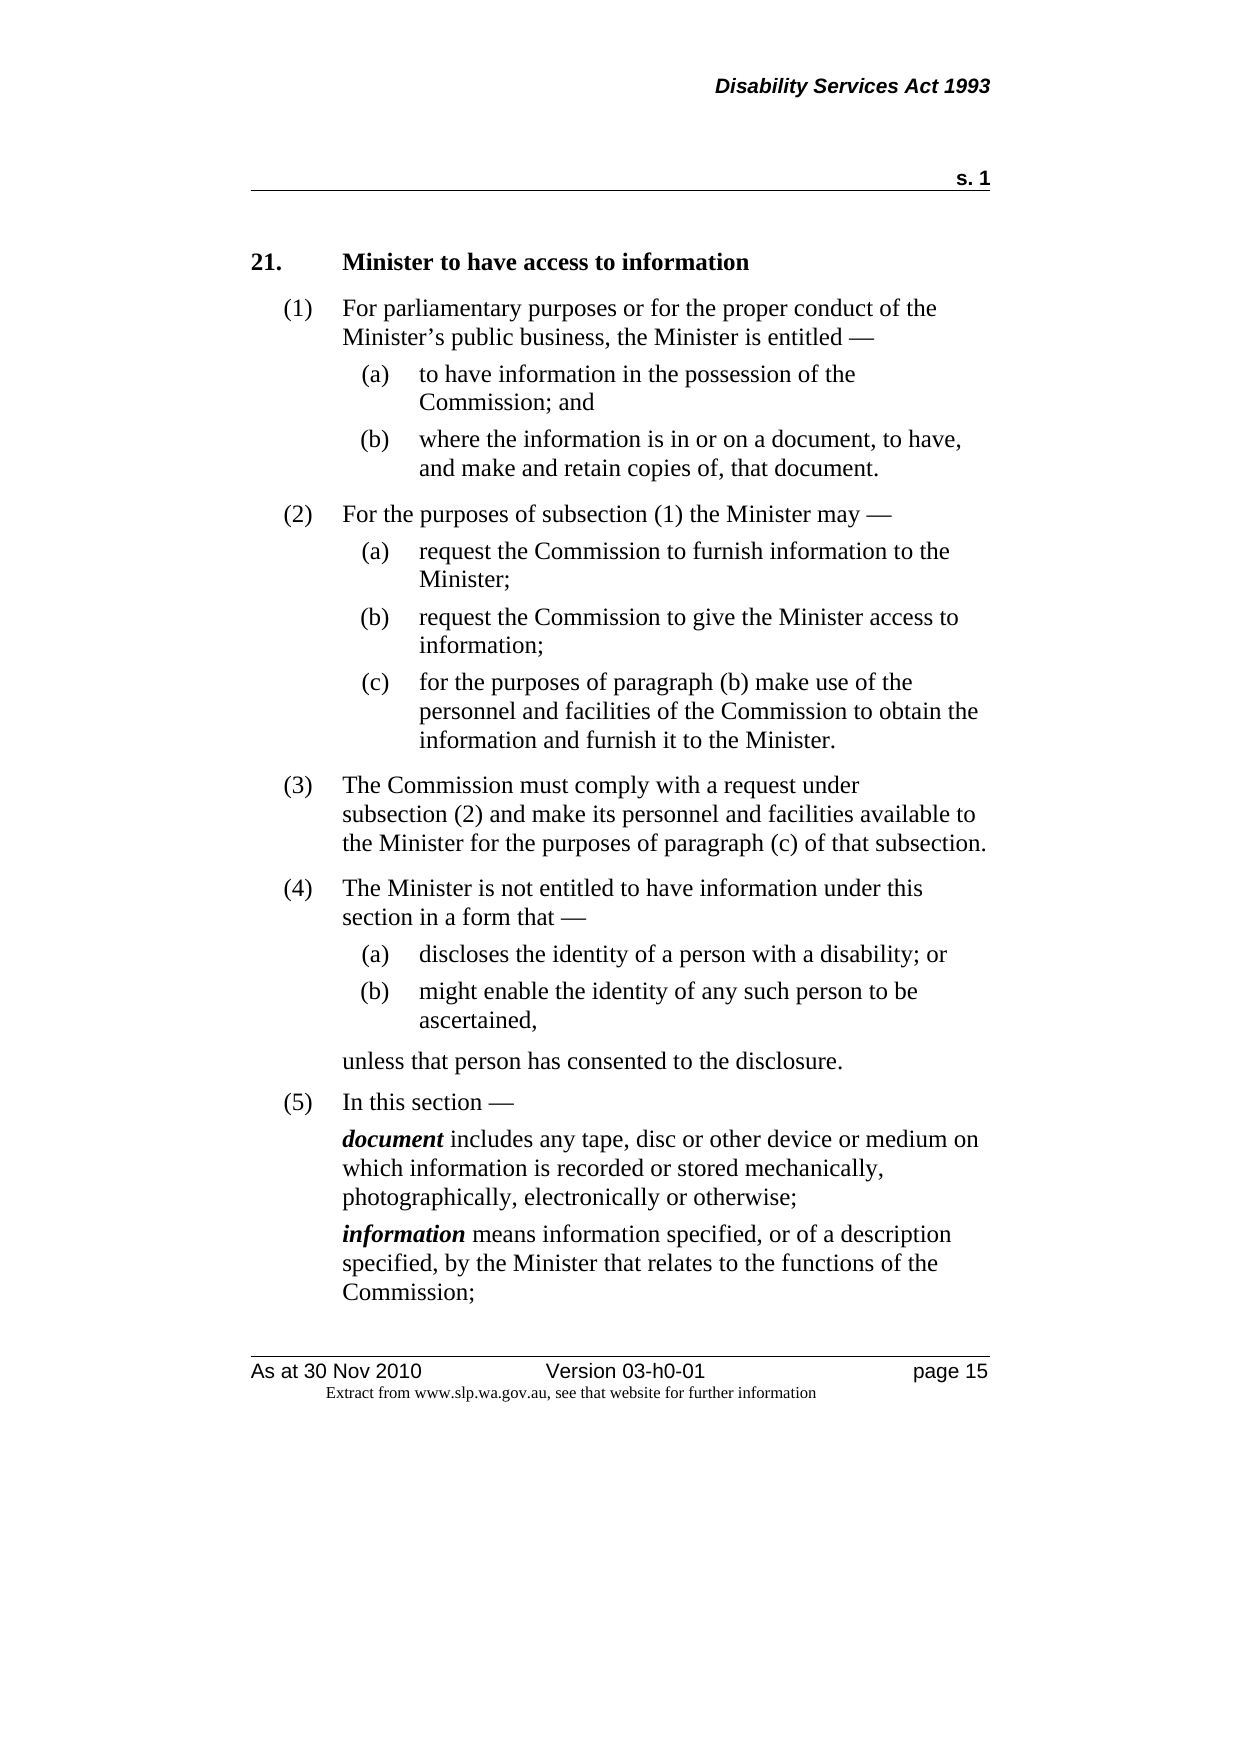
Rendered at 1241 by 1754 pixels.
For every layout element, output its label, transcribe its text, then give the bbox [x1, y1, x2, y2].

text (a) discloses the identity of a person with a disability; or [251, 939, 990, 968]
text (1) For parliamentary purposes or for the proper conduct of the Minister’s public business, the Minister is entitled — [251, 293, 990, 350]
text document includes any tape, disc or other device or medium on which information is recorded or stored mechanically, photographically, electronically or otherwise; [251, 1124, 990, 1211]
text (c) for the purposes of paragraph (b) make use of the personnel and facilities of the Commission to obtain the information and furnish it to the Minister. [251, 667, 990, 754]
text unless that person has consented to the disclosure. [251, 1046, 990, 1075]
text (a) request the Commission to furnish information to the Minister; [251, 536, 990, 593]
text (b) where the information is in or on a document, to have, and make and retain copies of, that document. [251, 424, 990, 482]
text (b) might enable the identity of any such person to be ascertained, [251, 976, 990, 1034]
text (2) For the purposes of subsection (1) the Minister may — [251, 499, 990, 527]
text (5) In this section — [251, 1087, 990, 1116]
text information means information specified, or of a description specified, by the Minister that relates to the functions of the Commission; [251, 1219, 990, 1305]
text (b) request the Commission to give the Minister access to information; [251, 602, 990, 659]
text (a) to have information in the possession of the Commission; and [251, 359, 990, 416]
subtitle 21. Minister to have access to information [251, 247, 990, 276]
text (3) The Commission must comply with a request under subsection (2) and make its personnel and facilities available to the Minister for the purposes of paragraph (c) of that subsection. [251, 770, 990, 857]
text (4) The Minister is not entitled to have information under this section in a form that — [251, 873, 990, 931]
